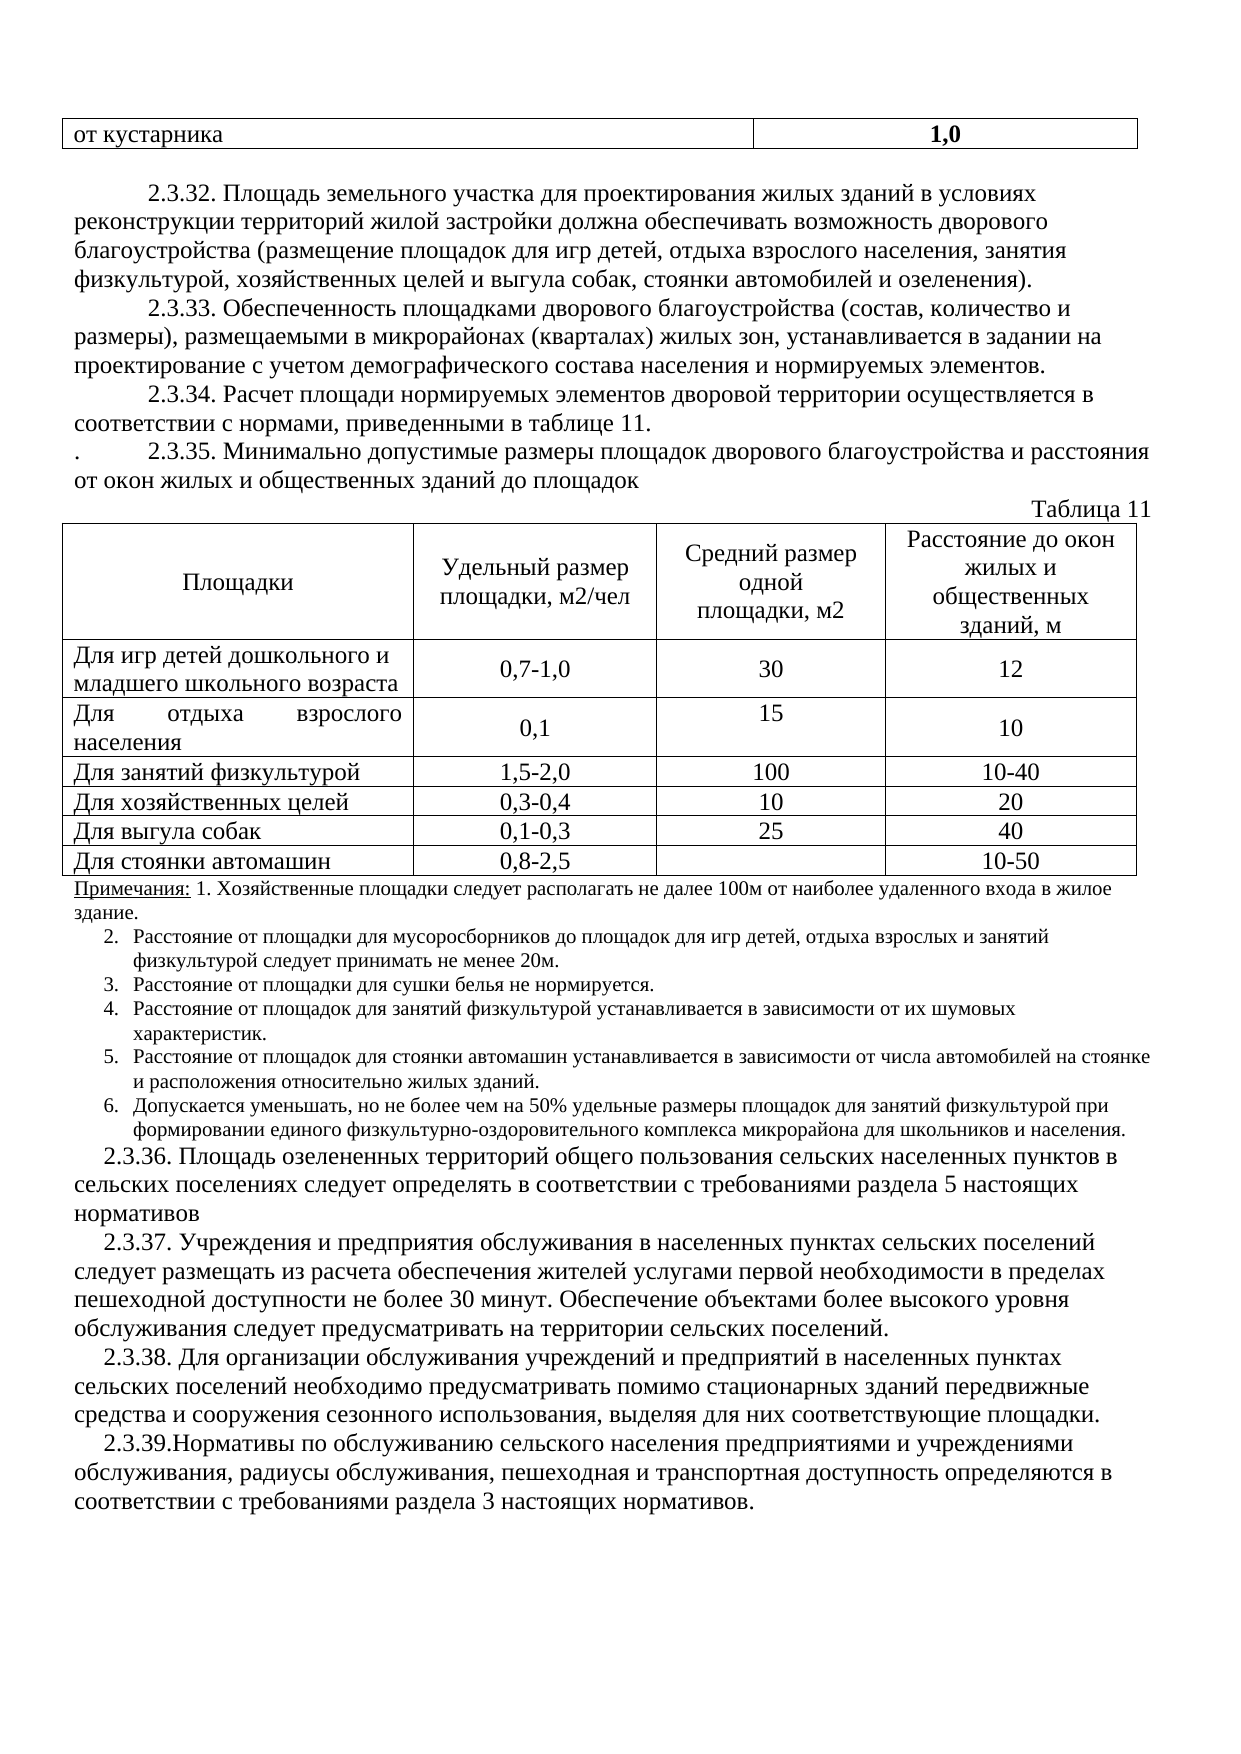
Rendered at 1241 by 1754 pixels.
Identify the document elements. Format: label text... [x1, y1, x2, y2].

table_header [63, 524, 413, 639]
text 2.3.34. Расчет площади нормируемых элементов дворовой территории осуществляется в соответствии с нормами, приведенными в таблице 11. [74, 379, 1152, 436]
list 2. Расстояние от площадки для мусоросборников до площадок для игр детей, отдыха взрослых и занятий физкультурой следует принимать не менее 20м. [103, 924, 1152, 972]
list 3. Расстояние от площадки для сушки белья не нормируется. [103, 972, 1152, 996]
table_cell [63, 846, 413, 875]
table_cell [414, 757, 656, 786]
list Таблица 11 [74, 494, 1152, 523]
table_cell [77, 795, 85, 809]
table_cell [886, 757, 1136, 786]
text 2.3.37. Учреждения и предприятия обслуживания в населенных пунктах сельских поселений следует размещать из расчета обеспечения жителей услугами первой необходимости в пределах пешеходной доступности не более 30 минут. Обеспечение объектами более высокого уровня обслуживания следует предусматривать на территории сельских поселений. [74, 1227, 1152, 1342]
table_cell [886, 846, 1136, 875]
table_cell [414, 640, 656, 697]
text 2.3.33. Обеспеченность площадками дворового благоустройства (состав, количество и размеры), размещаемыми в микрорайонах (кварталах) жилых зон, устанавливается в задании на проектирование с учетом демографического состава населения и нормируемых элементов. [74, 293, 1152, 379]
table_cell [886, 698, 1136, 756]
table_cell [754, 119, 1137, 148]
text 2.3.36. Площадь озелененных территорий общего пользования сельских населенных пунктов в сельских поселениях следует определять в соответствии с требованиями раздела 5 настоящих нормативов [74, 1141, 1152, 1227]
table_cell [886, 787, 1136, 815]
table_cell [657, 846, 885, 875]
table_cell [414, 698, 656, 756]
text 2.3.38. Для организации обслуживания учреждений и предприятий в населенных пунктах сельских поселений необходимо предусматривать помимо стационарных зданий передвижные средства и сооружения сезонного использования, выделяя для них соответствующие площадки. [74, 1342, 1152, 1428]
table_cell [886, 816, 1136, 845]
text 2.3.32. Площадь земельного участка для проектирования жилых зданий в условиях реконструкции территорий жилой застройки должна обеспечивать возможность дворового благоустройства (размещение площадок для игр детей, отдыха взрослого населения, занятия физкультурой, хозяйственных целей и выгула собак, стоянки автомобилей и озеленения). [74, 178, 1152, 293]
list 5. Расстояние от площадок для стоянки автомашин устанавливается в зависимости от числа автомобилей на стоянке и расположения относительно жилых зданий. [103, 1044, 1152, 1093]
text Примечания: 1. Хозяйственные площадки следует располагать не далее 100м от наиболее удаленного входа в жилое здание. [74, 876, 1152, 924]
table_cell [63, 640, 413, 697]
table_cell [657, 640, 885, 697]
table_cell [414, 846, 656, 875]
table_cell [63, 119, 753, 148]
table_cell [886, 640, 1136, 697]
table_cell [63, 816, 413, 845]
text 2.3.39.Нормативы по обслуживанию сельского населения предприятиями и учреждениями обслуживания, радиусы обслуживания, пешеходная и транспортная доступность определяются в соответствии с требованиями раздела 3 настоящих нормативов. [74, 1428, 1152, 1514]
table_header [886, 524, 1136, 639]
list . 2.3.35. Минимально допустимые размеры площадок дворового благоустройства и расстояния от окон жилых и общественных зданий до площадок [74, 436, 1152, 494]
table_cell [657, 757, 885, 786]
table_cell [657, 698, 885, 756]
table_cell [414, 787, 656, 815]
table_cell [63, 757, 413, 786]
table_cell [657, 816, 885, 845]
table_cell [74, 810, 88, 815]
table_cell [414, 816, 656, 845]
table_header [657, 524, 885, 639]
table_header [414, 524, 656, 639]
list 6. Допускается уменьшать, но не более чем на 50% удельные размеры площадок для занятий физкультурой при формировании единого физкультурно-оздоровительного комплекса микрорайона для школьников и населения. [103, 1093, 1152, 1141]
list 4. Расстояние от площадок для занятий физкультурой устанавливается в зависимости от их шумовых характеристик. [103, 996, 1152, 1044]
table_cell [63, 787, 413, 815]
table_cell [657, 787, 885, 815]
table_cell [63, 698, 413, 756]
